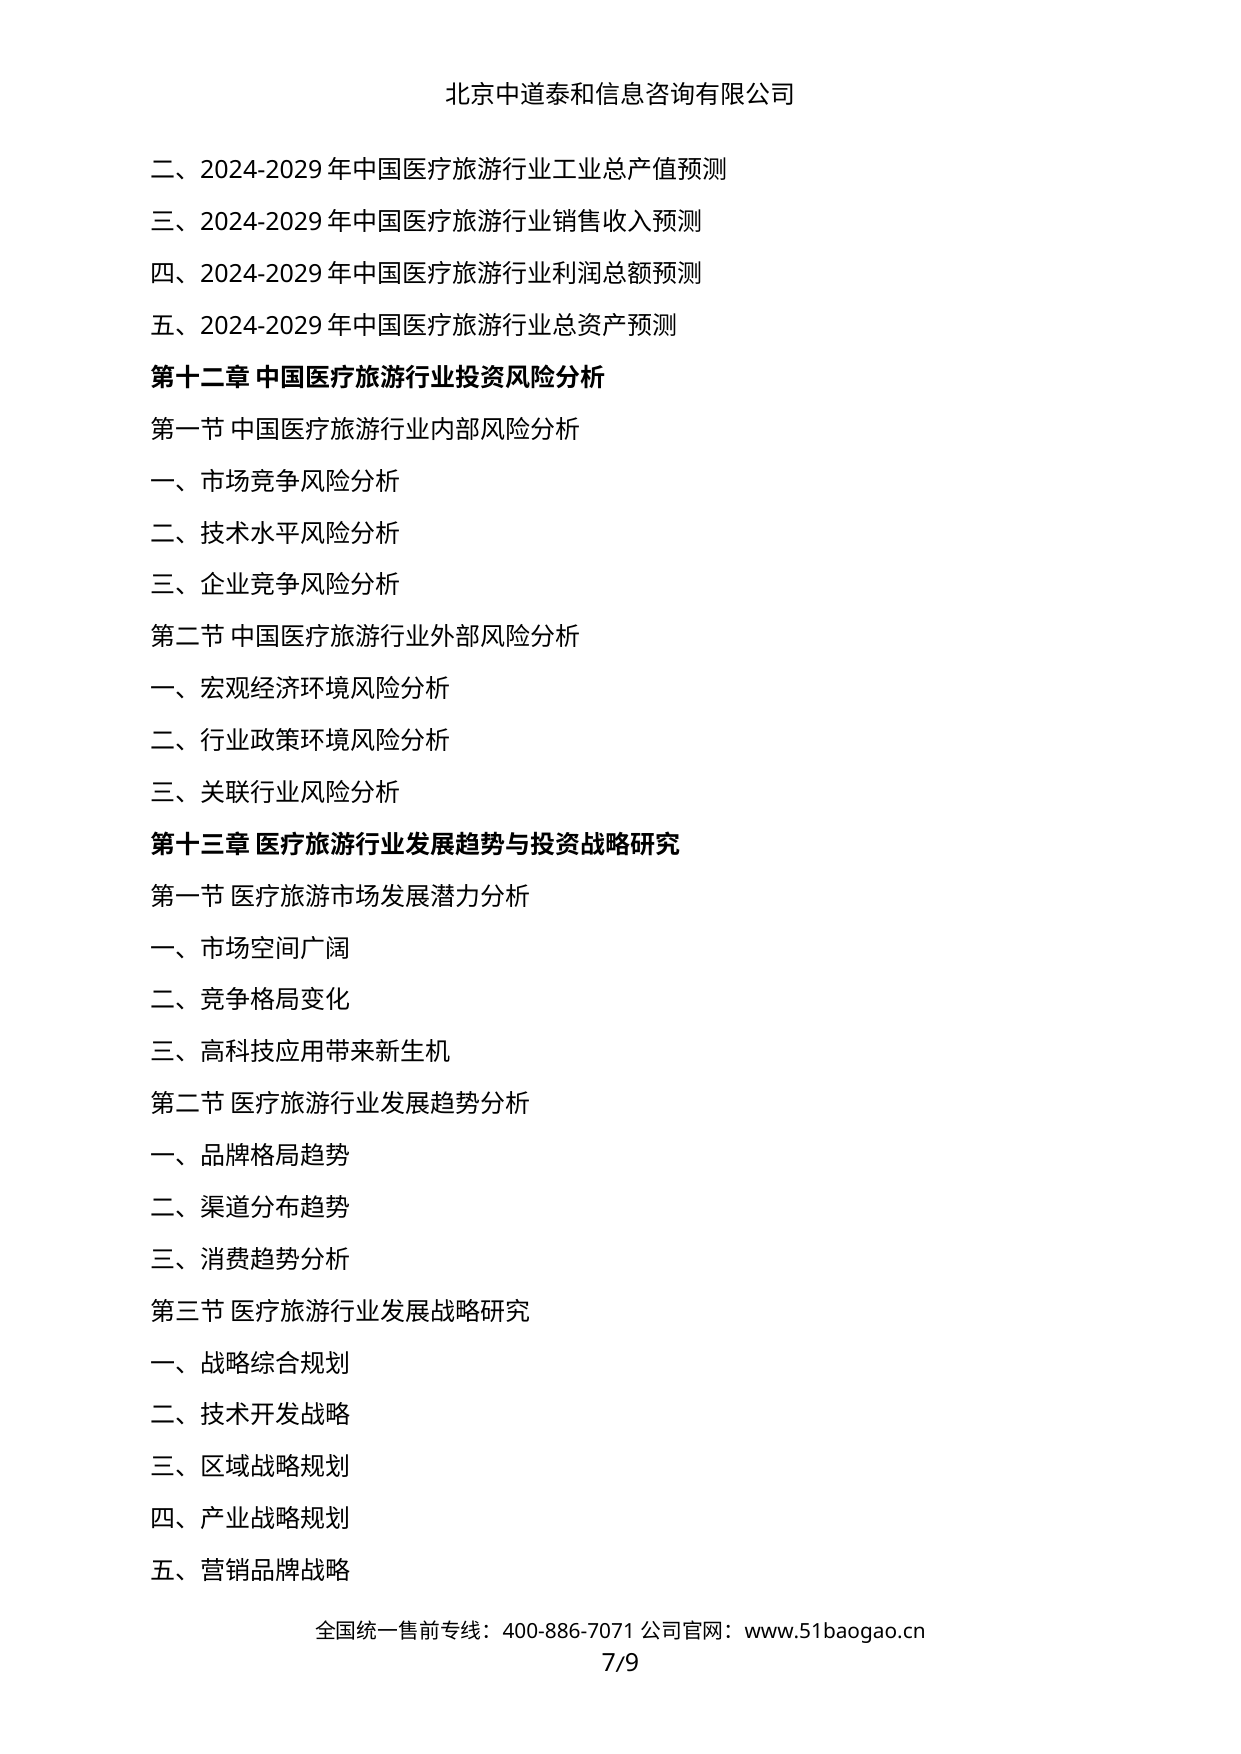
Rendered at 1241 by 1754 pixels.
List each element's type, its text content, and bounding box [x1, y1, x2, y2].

text 二、技术开发战略 [150, 1395, 1090, 1431]
text 第三节 医疗旅游行业发展战略研究 [150, 1291, 1090, 1327]
text 三、区域战略规划 [150, 1447, 1090, 1483]
text 三、高科技应用带来新生机 [150, 1032, 1090, 1068]
text 一、市场竞争风险分析 [150, 461, 1090, 497]
text 第一节 中国医疗旅游行业内部风险分析 [150, 409, 1090, 446]
text 二、行业政策环境风险分析 [150, 721, 1090, 757]
text 四、2024-2029年中国医疗旅游行业利润总额预测 [150, 254, 1090, 290]
text 第一节 医疗旅游市场发展潜力分析 [150, 876, 1090, 912]
text 四、产业战略规划 [150, 1499, 1090, 1535]
text 一、品牌格局趋势 [150, 1136, 1090, 1172]
text 一、市场空间广阔 [150, 928, 1090, 964]
text 第十三章 医疗旅游行业发展趋势与投资战略研究 [150, 824, 1090, 861]
text 第二节 中国医疗旅游行业外部风险分析 [150, 617, 1090, 653]
text 三、消费趋势分析 [150, 1239, 1090, 1276]
text 二、渠道分布趋势 [150, 1187, 1090, 1224]
text 二、2024-2029年中国医疗旅游行业工业总产值预测 [150, 150, 1090, 186]
text 五、营销品牌战略 [150, 1551, 1090, 1587]
text 三、关联行业风险分析 [150, 772, 1090, 809]
text 第十二章 中国医疗旅游行业投资风险分析 [150, 357, 1090, 394]
text 第二节 医疗旅游行业发展趋势分析 [150, 1084, 1090, 1120]
text 三、2024-2029年中国医疗旅游行业销售收入预测 [150, 202, 1090, 238]
text 五、2024-2029年中国医疗旅游行业总资产预测 [150, 306, 1090, 342]
text 一、战略综合规划 [150, 1343, 1090, 1379]
text 二、竞争格局变化 [150, 980, 1090, 1016]
text 二、技术水平风险分析 [150, 513, 1090, 549]
text 一、宏观经济环境风险分析 [150, 669, 1090, 705]
text 三、企业竞争风险分析 [150, 565, 1090, 601]
